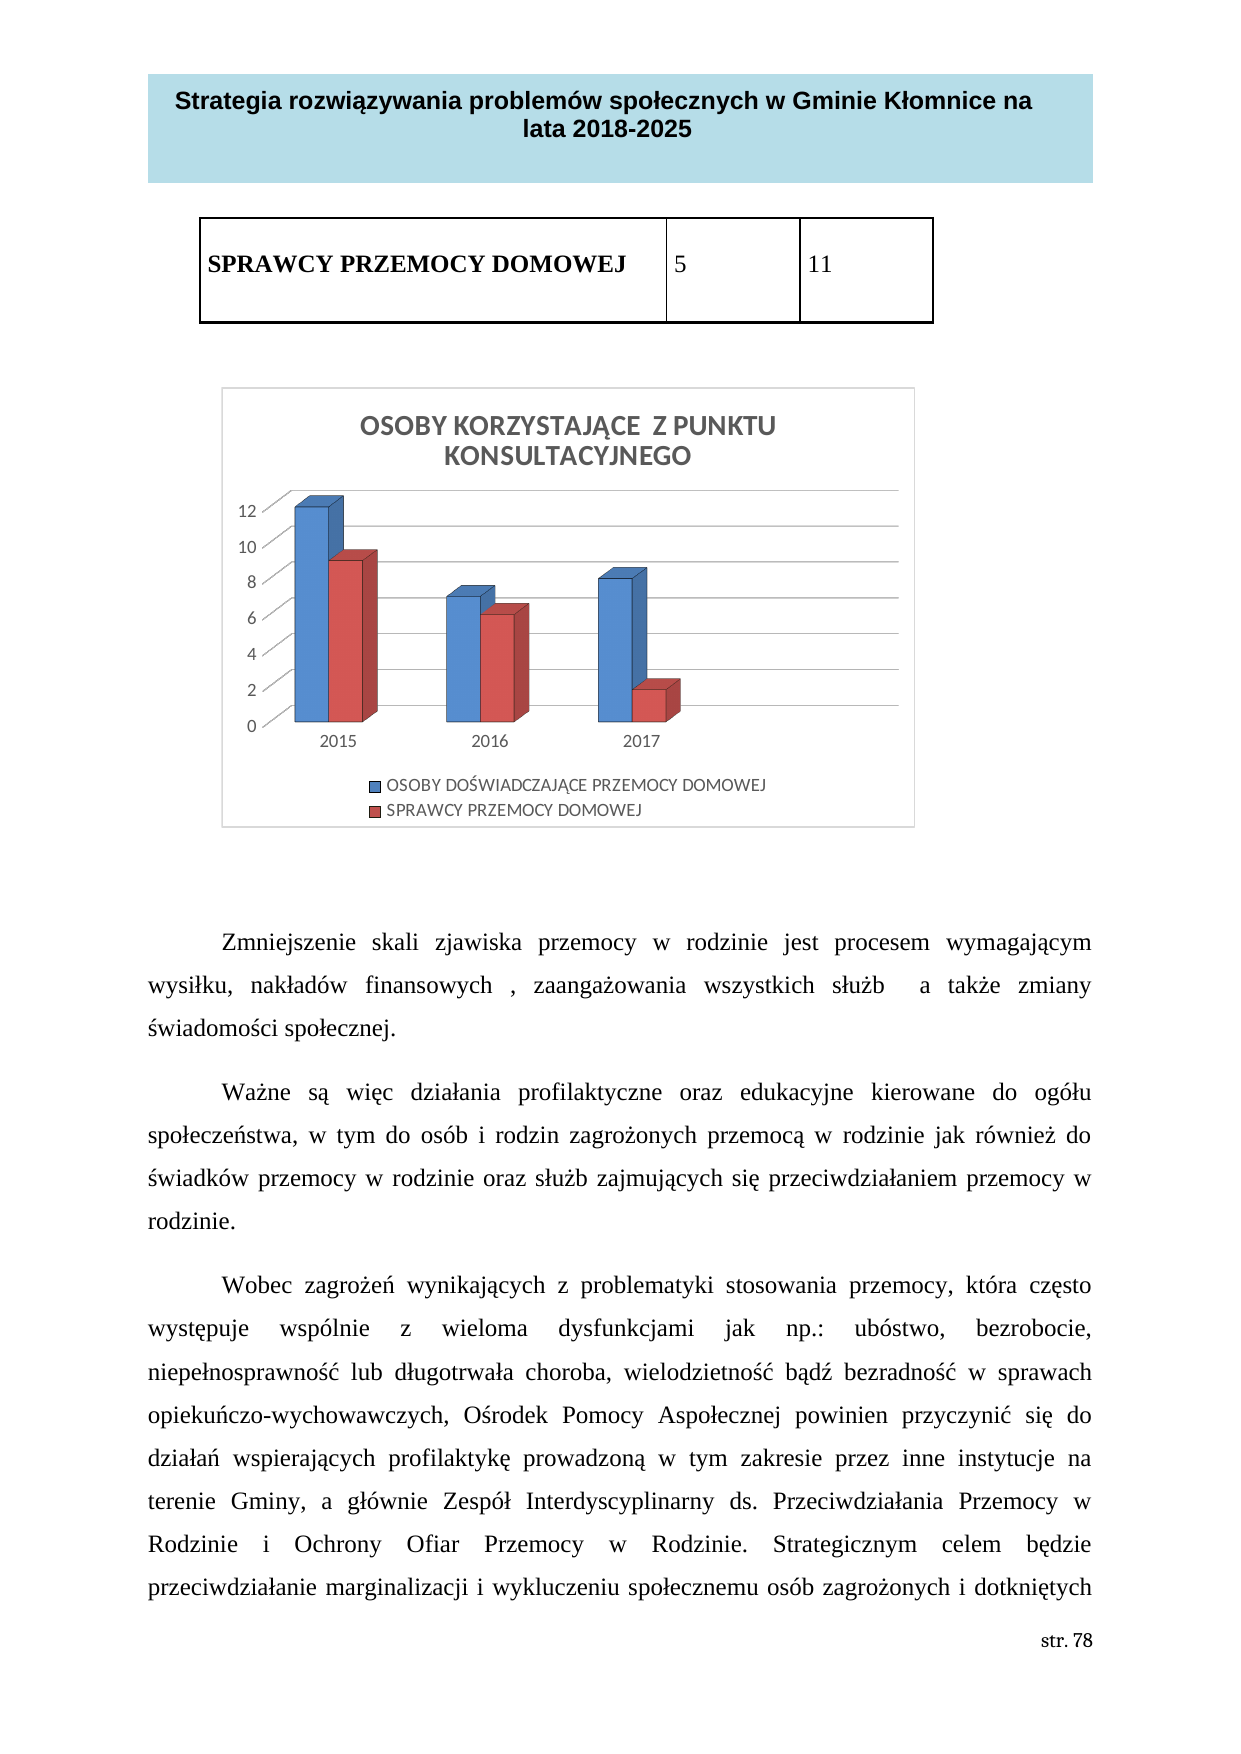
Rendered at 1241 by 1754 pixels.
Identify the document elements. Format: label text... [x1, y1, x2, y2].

text Ważne są więc działania profilaktyczne oraz edukacyjne kierowane do ogółu społeczeństwa, w tym do osób i rodzin zagrożonych przemocą w rodzinie jak również do świadków przemocy w rodzinie oraz służb zajmujących się przeciwdziałaniem przemocy w rodzinie. [148, 1077, 1093, 1235]
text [148, 1270, 1093, 1601]
text Zmniejszenie skali zjawiska przemocy w rodzinie jest procesem wymagającym wysiłku, nakładów finansowych , zaangażowania wszystkich służb a także zmiany świadomości społecznej. [148, 927, 1093, 1042]
table_cell 11 [801, 219, 932, 321]
table_cell 5 [667, 219, 799, 321]
table_cell SPRAWCY PRZEMOCY DOMOWEJ [201, 219, 666, 321]
